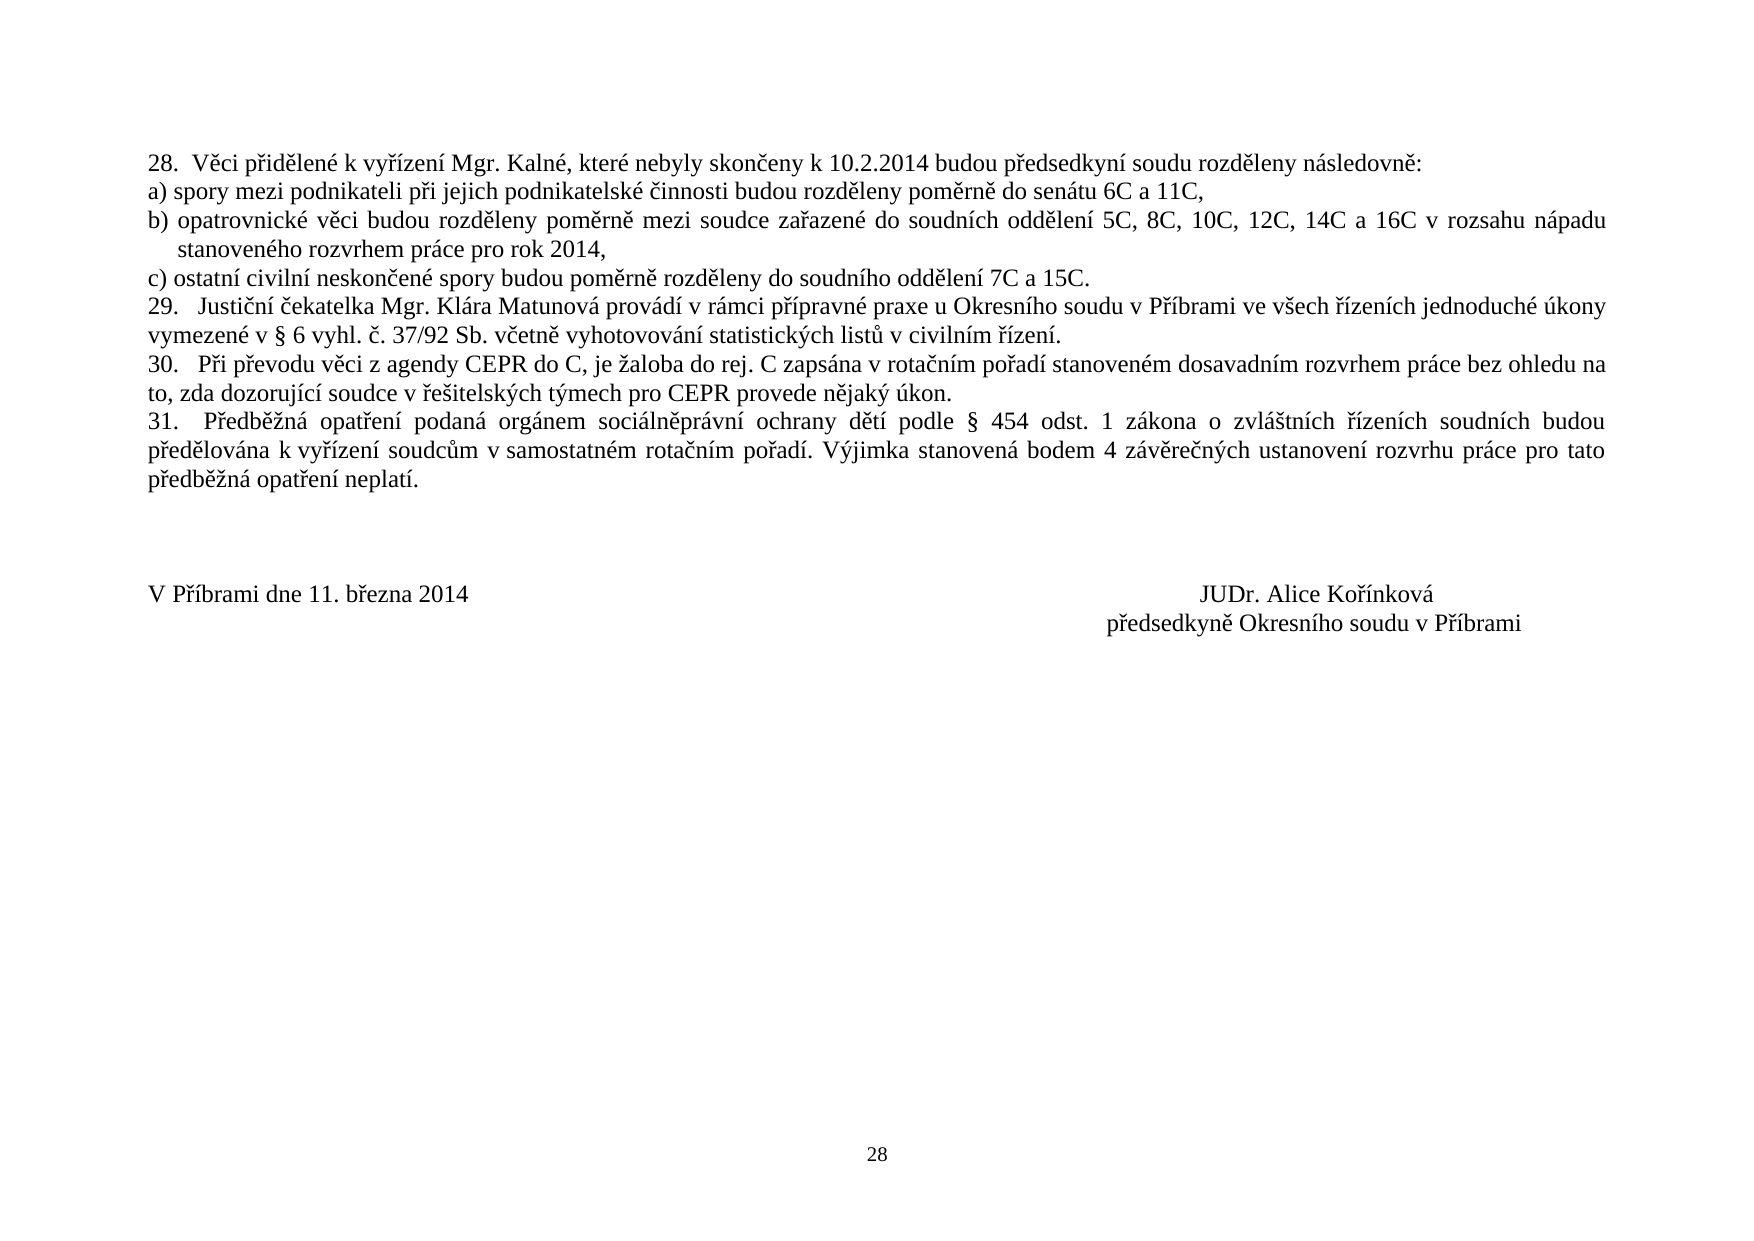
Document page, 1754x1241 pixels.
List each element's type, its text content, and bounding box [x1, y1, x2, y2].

text 31. Předběžná opatření podaná orgánem sociálněprávní ochrany dětí podle § 454 odst. 1 zákona o zvláštních řízeních soudních budou předělována k vyřízení soudcům v samostatném rotačním pořadí. Výjimka stanovená bodem 4 závěrečných ustanovení rozvrhu práce pro tato předběžná opatření neplatí. [148, 406, 1606, 493]
text a) spory mezi podnikateli při jejich podnikatelské činnosti budou rozděleny poměrně do senátu 6C a 11C, [148, 176, 1606, 205]
text předsedkyně Okresního soudu v Příbrami [1106, 608, 1610, 636]
text 30. Při převodu věci z agendy CEPR do C, je žaloba do rej. C zapsána v rotačním pořadí stanoveném dosavadním rozvrhem práce bez ohledu na to, zda dozorující soudce v řešitelských týmech pro CEPR provede nějaký úkon. [148, 349, 1606, 406]
text b) opatrovnické věci budou rozděleny poměrně mezi soudce zařazené do soudních oddělení 5C, 8C, 10C, 12C, 14C a 16C v rozsahu nápadu stanoveného rozvrhem práce pro rok 2014, [148, 205, 1606, 263]
text c) ostatní civilní neskončené spory budou poměrně rozděleny do soudního oddělení 7C a 15C. [148, 263, 1606, 291]
text 29. Justiční čekatelka Mgr. Klára Matunová provádí v rámci přípravné praxe u Okresního soudu v Příbrami ve všech řízeních jednoduché úkony vymezené v § 6 vyhl. č. 37/92 Sb. včetně vyhotovování statistických listů v civilním řízení. [148, 291, 1606, 349]
text V Příbrami dne 11. března 2014 JUDr. Alice Kořínková [148, 579, 1610, 608]
text 28. Věci přidělené k vyřízení Mgr. Kalné, které nebyly skončeny k 10.2.2014 budou předsedkyní soudu rozděleny následovně: [148, 148, 1606, 176]
